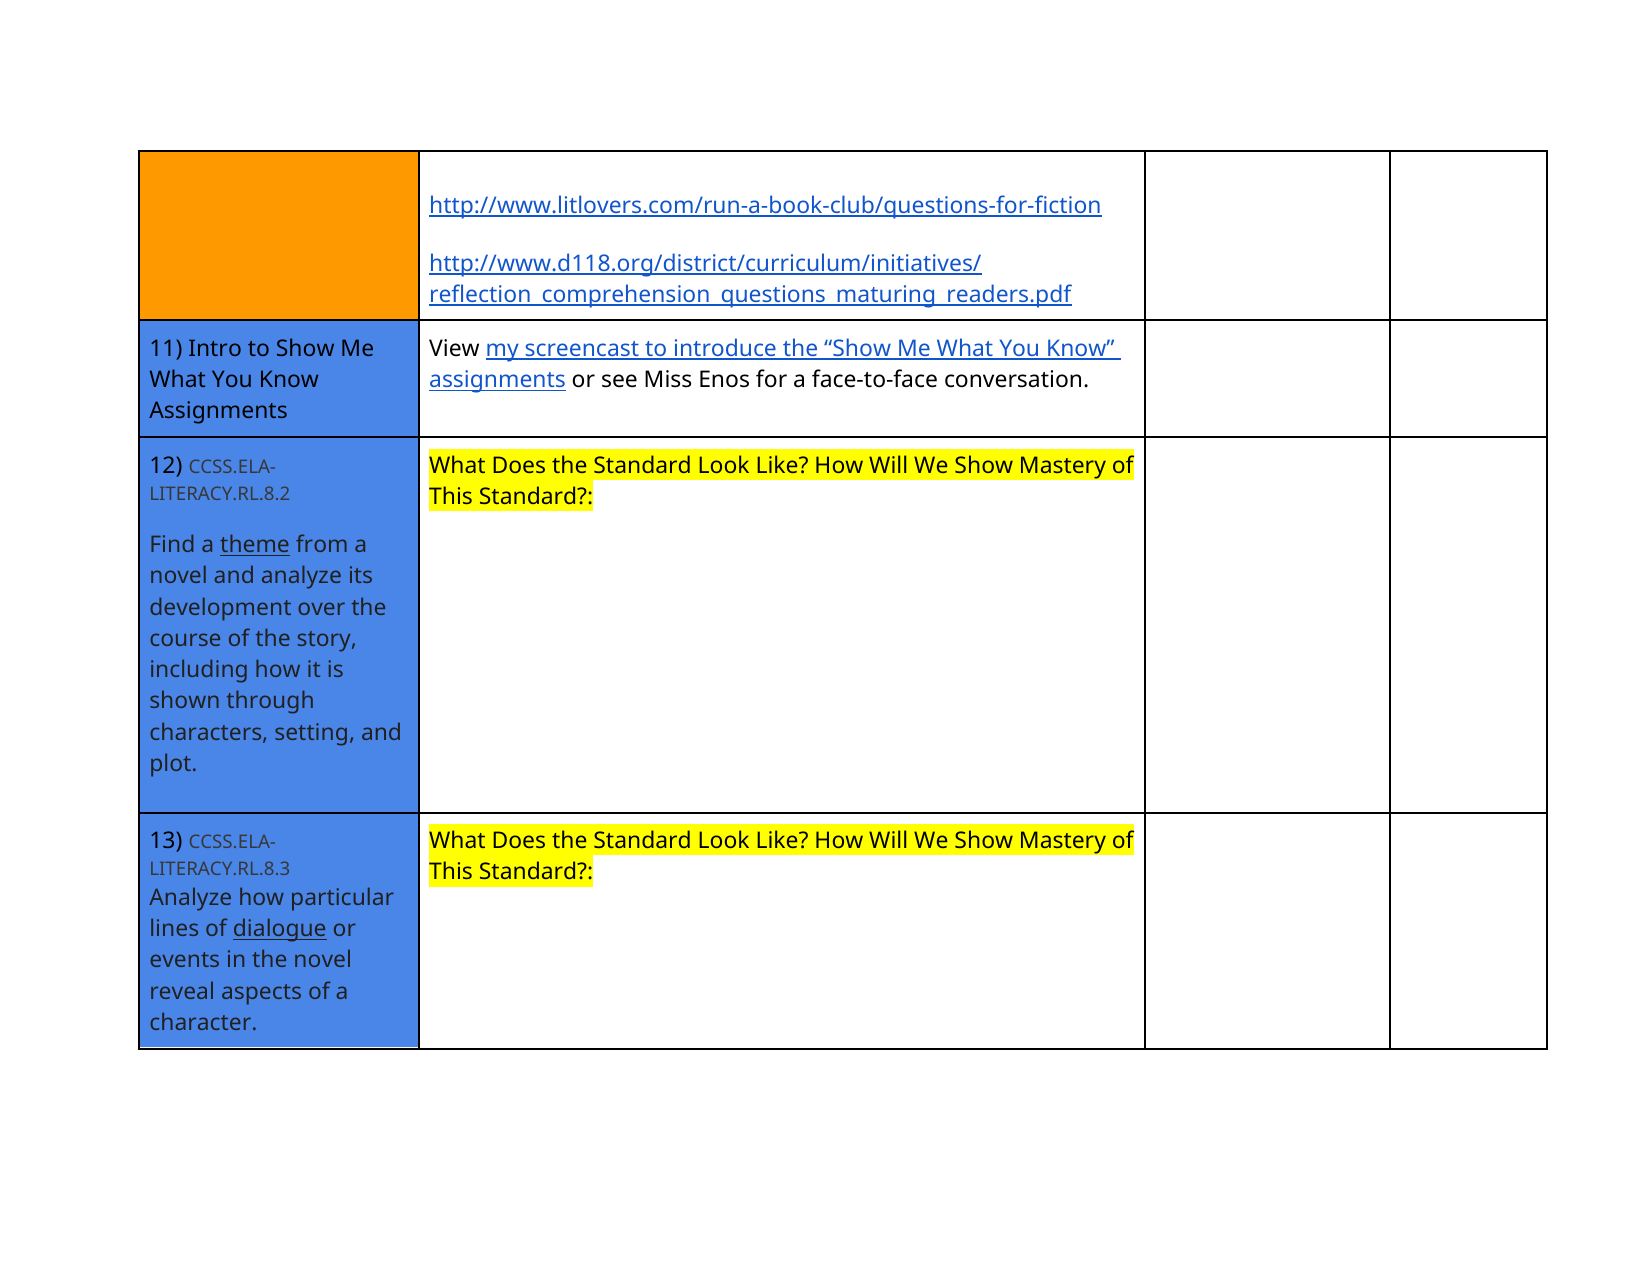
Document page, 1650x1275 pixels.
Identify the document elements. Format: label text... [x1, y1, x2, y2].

table_cell 11) Intro to Show Me What You Know Assignments [140, 321, 418, 436]
table_cell [1391, 814, 1546, 1047]
table_cell [1391, 438, 1546, 812]
table_cell [1146, 152, 1389, 319]
table_cell 13) CCSS.ELA-LITERACY.RL.8.3 Analyze how particular lines of dialogue or events in the novel reveal aspects of a character. [140, 814, 418, 1047]
table_cell [1391, 152, 1546, 319]
table_cell [1146, 438, 1389, 812]
table_cell [1391, 321, 1546, 436]
table_cell 12) CCSS.ELA-LITERACY.RL.8.2 Find a theme from a novel and analyze its development over the course of the story, including how it is shown through characters, setting, and plot. [140, 438, 418, 812]
table_cell View my screencast to introduce the “Show Me What You Know” assignments or see Miss Enos for a face-to-face conversation. [420, 321, 1144, 436]
table_cell [1146, 321, 1389, 436]
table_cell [420, 814, 1144, 1047]
table_cell What Does the Standard Look Like? How Will We Show Mastery of This Standard?: [420, 438, 1144, 812]
table_cell [1146, 814, 1389, 1047]
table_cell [140, 152, 418, 319]
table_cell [420, 152, 1144, 319]
